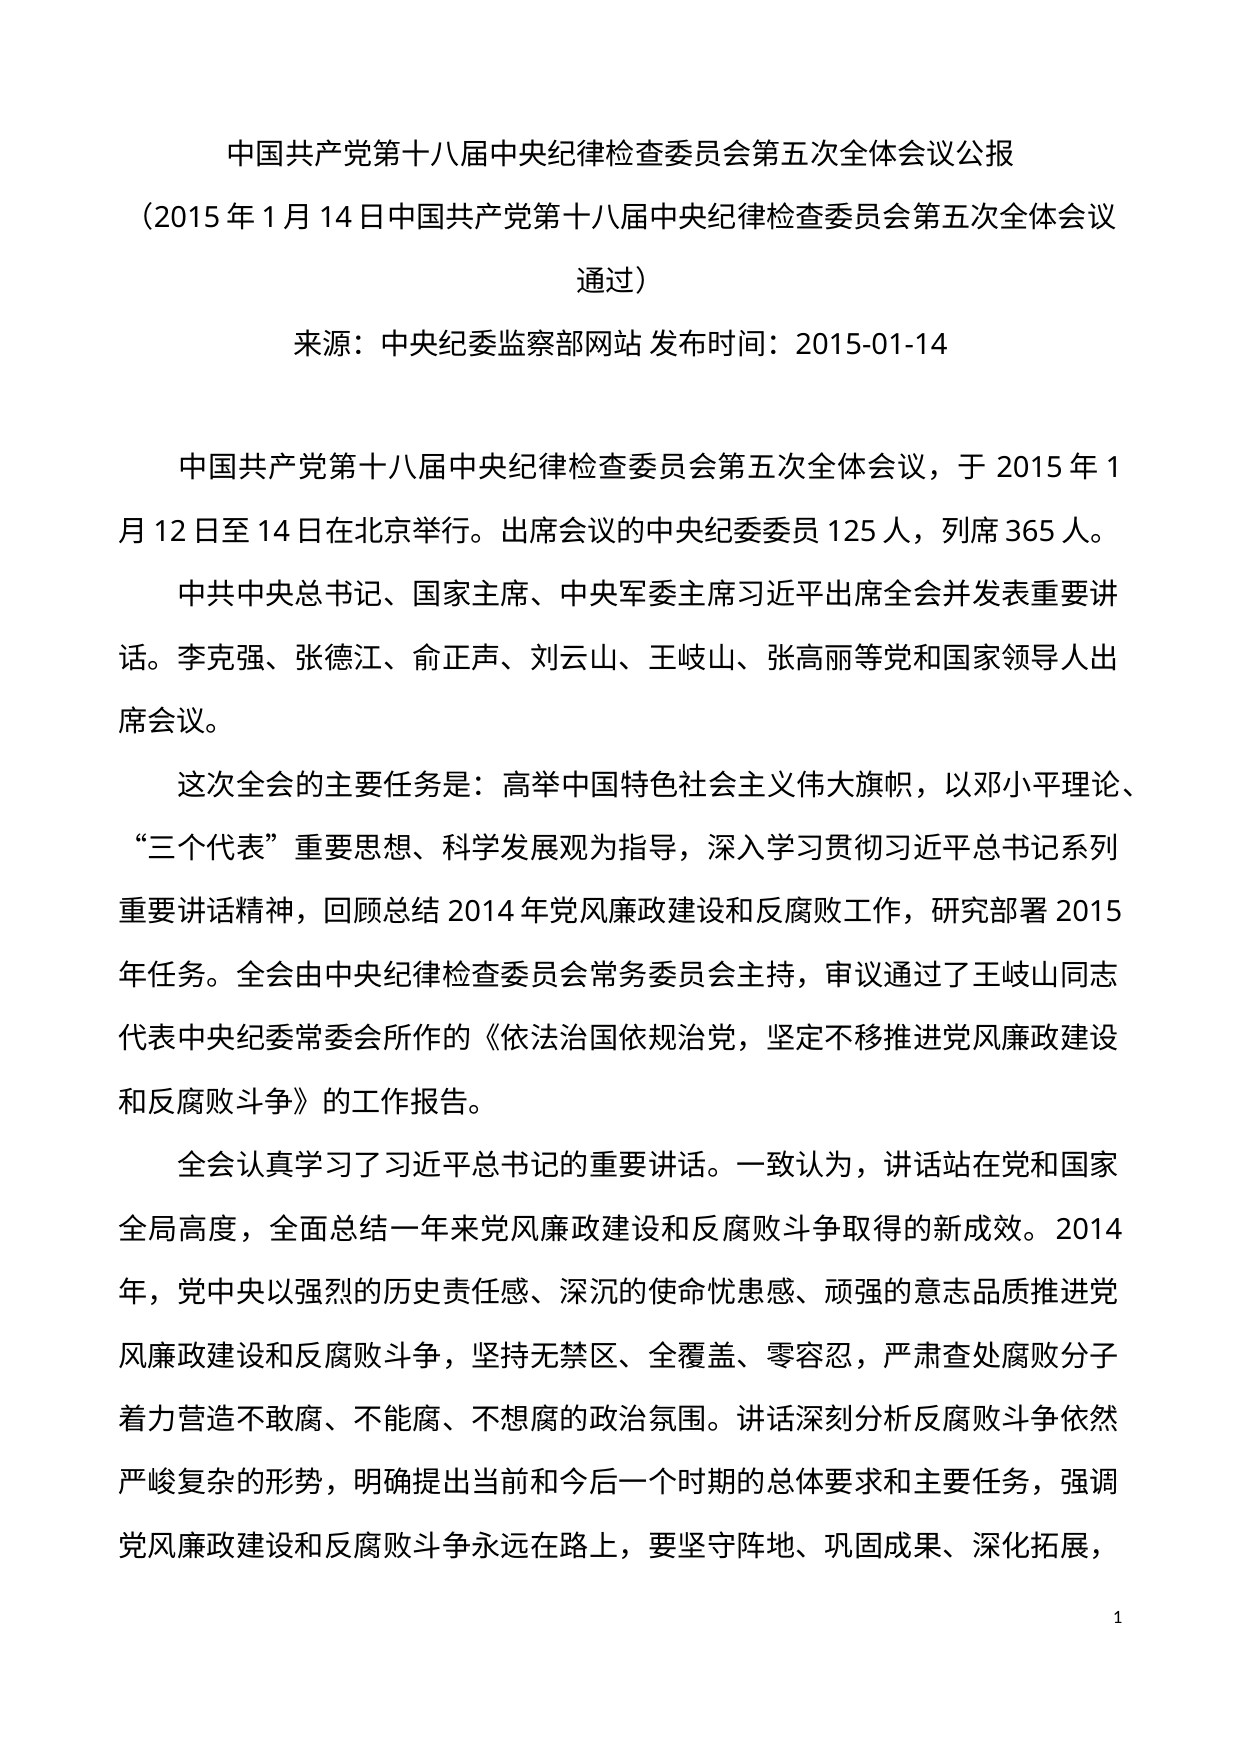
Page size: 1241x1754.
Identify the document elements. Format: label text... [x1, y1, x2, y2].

text 中国共产党第十八届中央纪律检查委员会第五次全体会议公报 [118, 130, 1122, 172]
text 中共中央总书记、国家主席、中央军委主席习近平出席全会并发表重要讲话。李克强、张德江、俞正声、刘云山、王岐山、张高丽等党和国家领导人出席会议。 [118, 571, 1122, 740]
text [118, 1142, 1122, 1565]
text 来源：中央纪委监察部网站 发布时间：2015-01-14 [118, 321, 1122, 363]
text 中国共产党第十八届中央纪律检查委员会第五次全体会议，于2015年1月12日至14日在北京举行。出席会议的中央纪委委员125人，列席365人。 [118, 444, 1122, 549]
text （2015年1月14日中国共产党第十八届中央纪律检查委员会第五次全体会议通过） [118, 194, 1122, 299]
text 这次全会的主要任务是：高举中国特色社会主义伟大旗帜，以邓小平理论、“三个代表”重要思想、科学发展观为指导，深入学习贯彻习近平总书记系列重要讲话精神，回顾总结2014年党风廉政建设和反腐败工作，研究部署2015年任务。全会由中央纪律检查委员会常务委员会主持，审议通过了王岐山同志代表中央纪委常委会所作的《依法治国依规治党，坚定不移推进党风廉政建设和反腐败斗争》的工作报告。 [118, 761, 1122, 1121]
